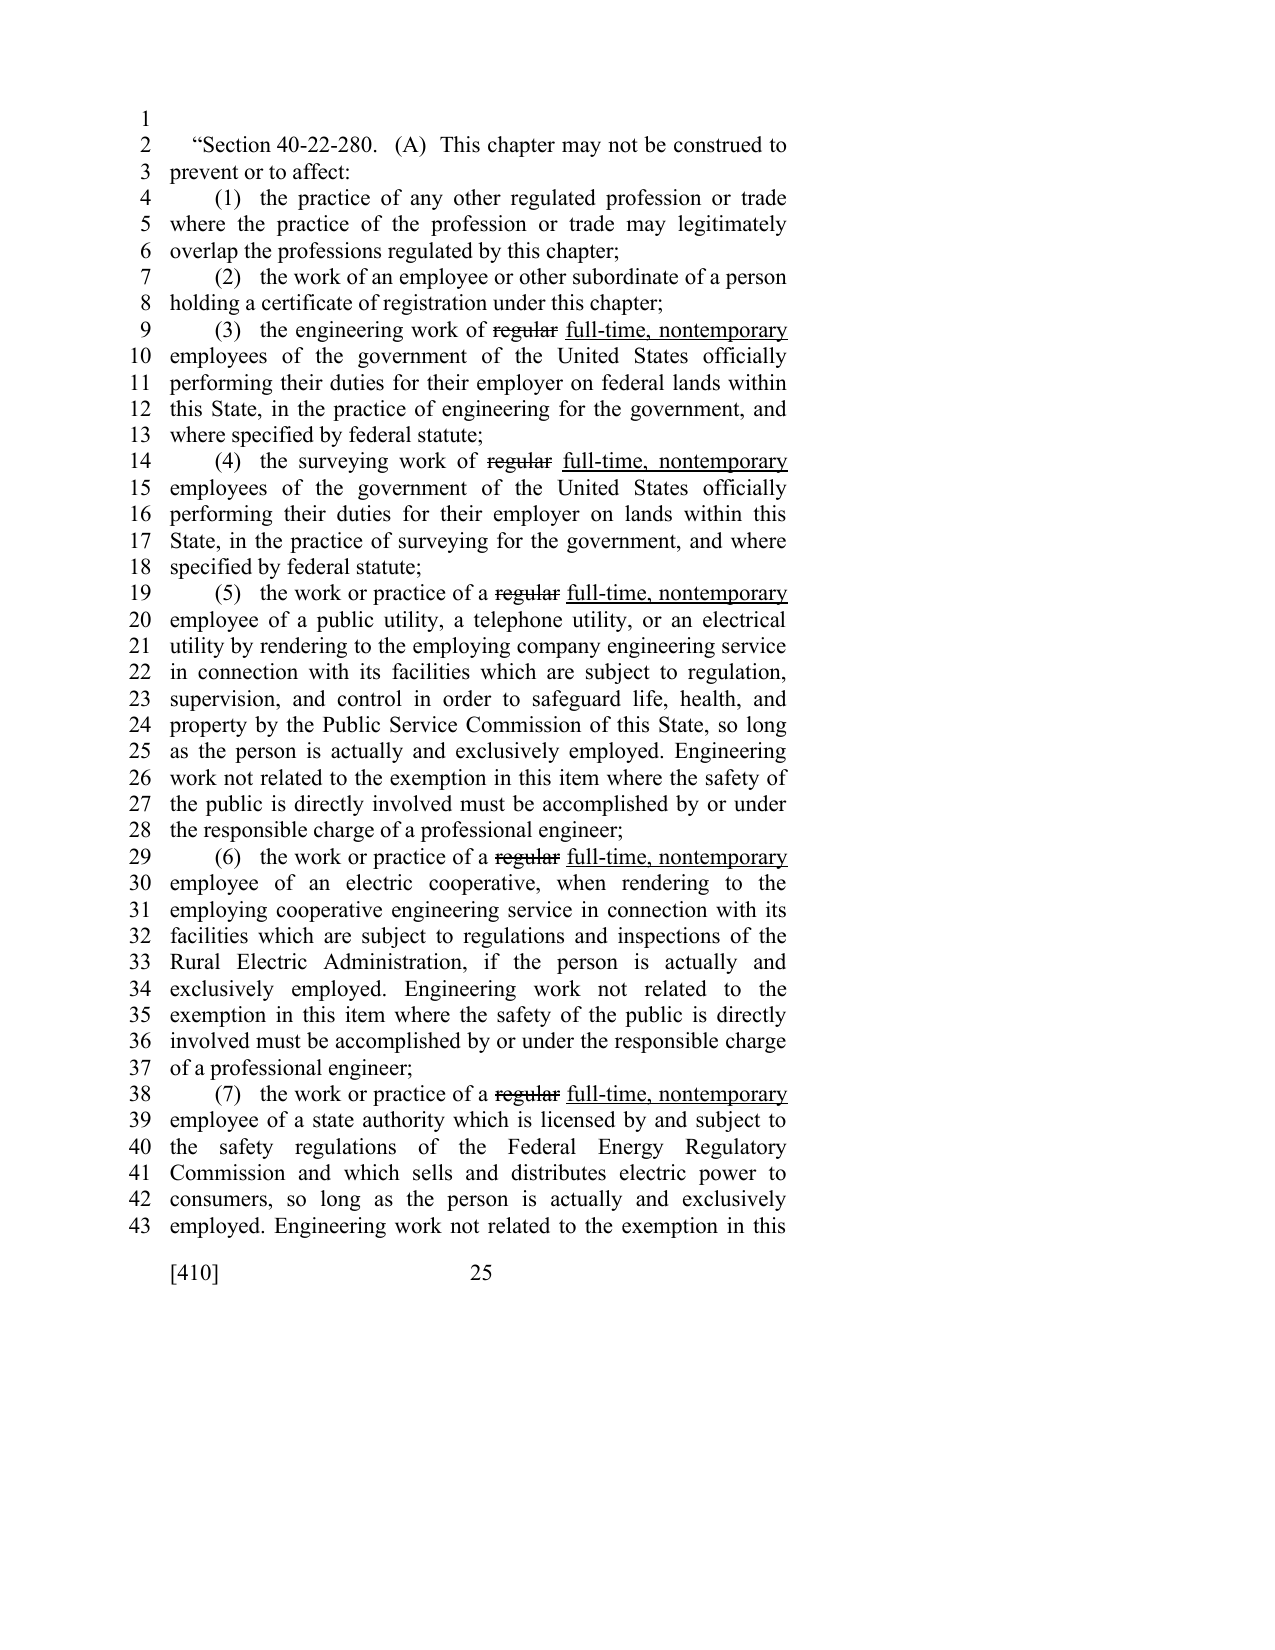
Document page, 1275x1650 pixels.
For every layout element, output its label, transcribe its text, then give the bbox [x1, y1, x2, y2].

text (5) the work or practice of a regular full-time, nontemporary employee of a public utility, a telephone utility, or an electrical utility by rendering to the employing company engineering service in connection with its facilities which are subject to regulation, supervision, and control in order to safeguard life, health, and property by the Public Service Commission of this State, so long as the person is actually and exclusively employed. Engineering work not related to the exemption in this item where the safety of the public is directly involved must be accomplished by or under the responsible charge of a professional engineer; [169, 579, 787, 843]
text “Section 40-22-280. (A) This chapter may not be construed to prevent or to affect: [169, 131, 787, 184]
text (1) the practice of any other regulated profession or trade where the practice of the profession or trade may legitimately overlap the professions regulated by this chapter; [169, 184, 787, 263]
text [169, 1080, 787, 1238]
text (2) the work of an employee or other subordinate of a person holding a certificate of registration under this chapter; [169, 263, 787, 316]
text (4) the surveying work of regular full-time, nontemporary employees of the government of the United States officially performing their duties for their employer on lands within this State, in the practice of surveying for the government, and where specified by federal statute; [169, 448, 787, 579]
text (6) the work or practice of a regular full-time, nontemporary employee of an electric cooperative, when rendering to the employing cooperative engineering service in connection with its facilities which are subject to regulations and inspections of the Rural Electric Administration, if the person is actually and exclusively employed. Engineering work not related to the exemption in this item where the safety of the public is directly involved must be accomplished by or under the responsible charge of a professional engineer; [169, 843, 787, 1080]
text (3) the engineering work of regular full-time, nontemporary employees of the government of the United States officially performing their duties for their employer on federal lands within this State, in the practice of engineering for the government, and where specified by federal statute; [169, 316, 787, 448]
